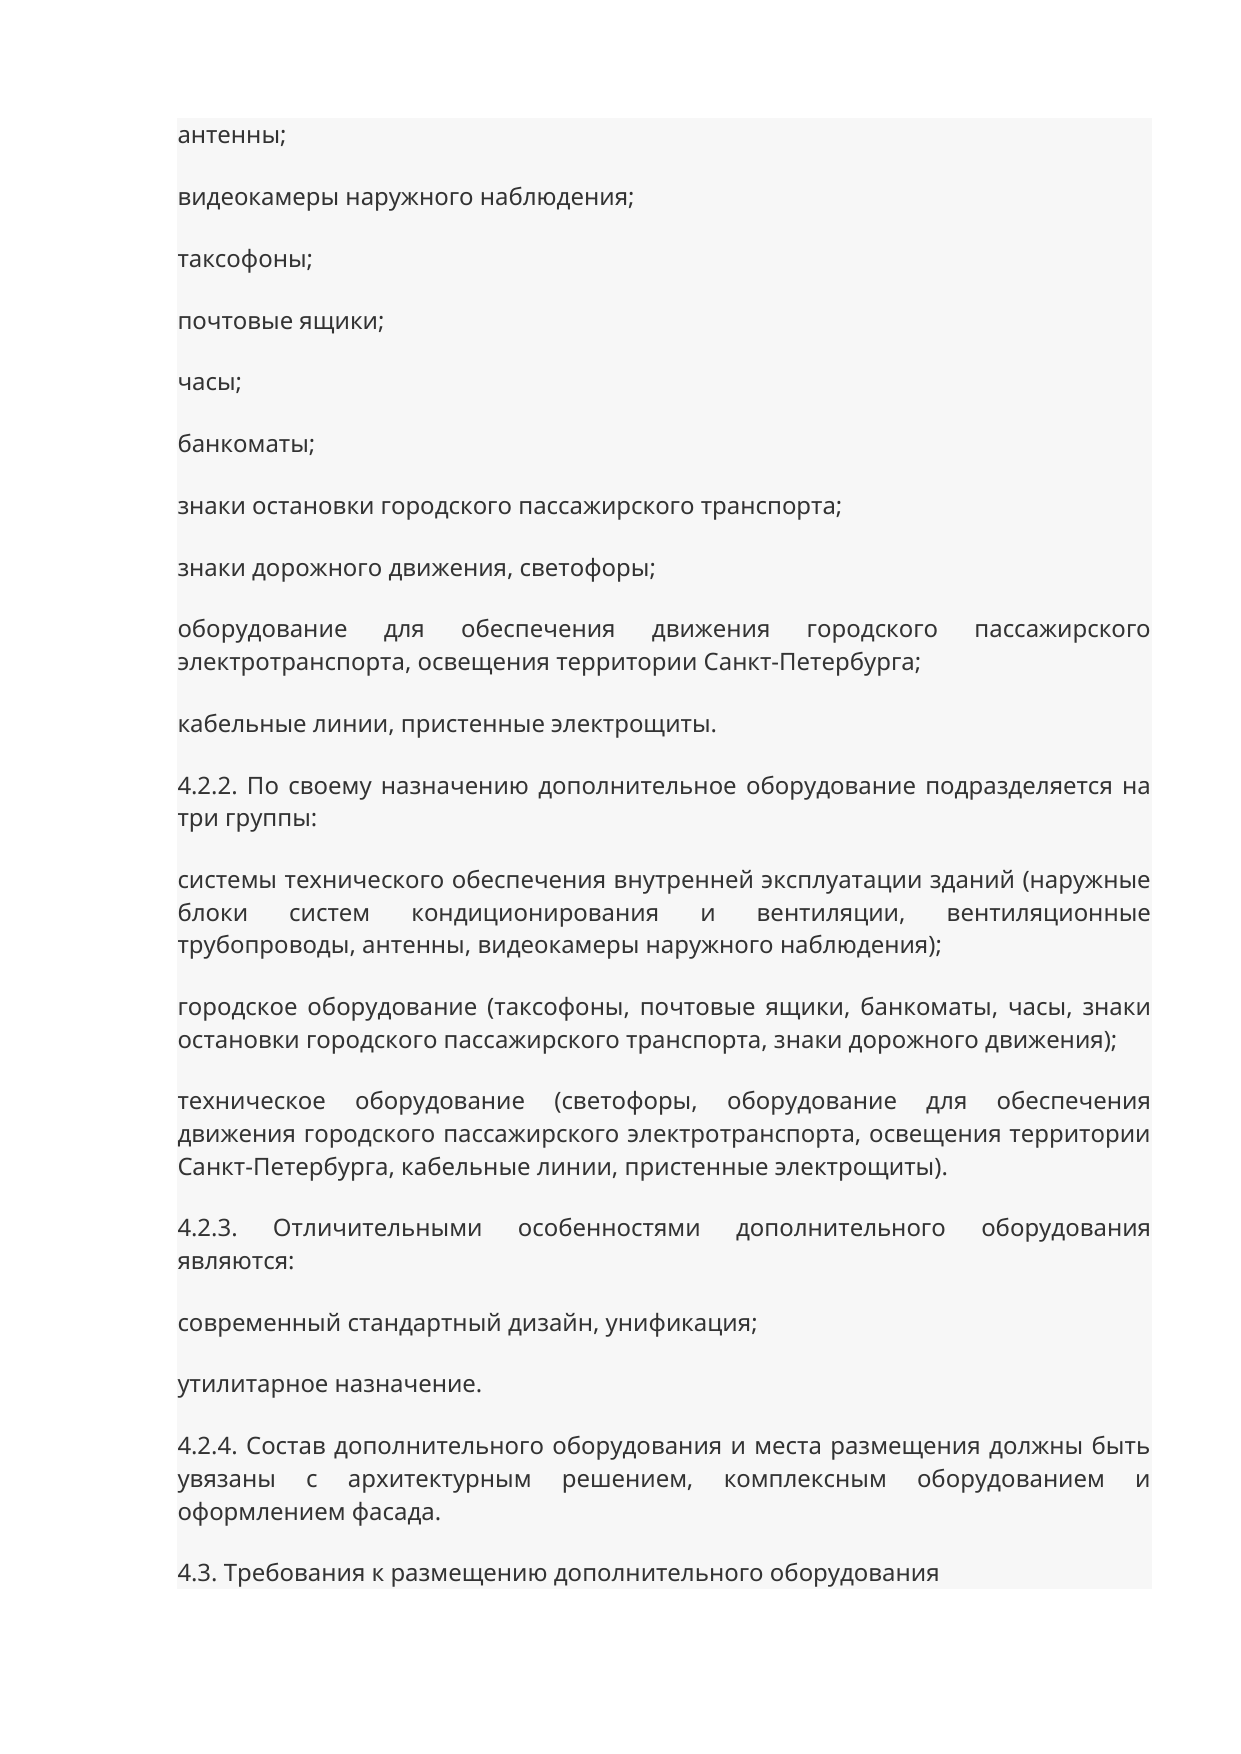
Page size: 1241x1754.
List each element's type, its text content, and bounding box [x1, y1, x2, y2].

text антенны; [177, 118, 1152, 151]
text системы технического обеспечения внутренней эксплуатации зданий (наружные блоки систем кондиционирования и вентиляции, вентиляционные трубопроводы, антенны, видеокамеры наружного наблюдения); [177, 863, 1152, 961]
text оборудование для обеспечения движения городского пассажирского электротранспорта, освещения территории Санкт-Петербурга; [177, 612, 1152, 677]
text знаки дорожного движения, светофоры; [177, 551, 1152, 583]
text 4.2.2. По своему назначению дополнительное оборудование подразделяется на три группы: [177, 768, 1152, 834]
text городское оборудование (таксофоны, почтовые ящики, банкоматы, часы, знаки остановки городского пассажирского транспорта, знаки дорожного движения); [177, 990, 1152, 1055]
text кабельные линии, пристенные электрощиты. [177, 707, 1152, 739]
text 4.2.3. Отличительными особенностями дополнительного оборудования являются: [177, 1211, 1152, 1276]
text современный стандартный дизайн, унификация; [177, 1306, 1152, 1338]
text 4.2.4. Состав дополнительного оборудования и места размещения должны быть увязаны с архитектурным решением, комплексным оборудованием и оформлением фасада. [177, 1429, 1152, 1527]
text видеокамеры наружного наблюдения; [177, 180, 1152, 212]
text утилитарное назначение. [177, 1367, 1152, 1400]
text банкоматы; [177, 427, 1152, 459]
text таксофоны; [177, 242, 1152, 274]
text 4.3. Требования к размещению дополнительного оборудования [177, 1556, 1152, 1589]
text техническое оборудование (светофоры, оборудование для обеспечения движения городского пассажирского электротранспорта, освещения территории Санкт-Петербурга, кабельные линии, пристенные электрощиты). [177, 1084, 1152, 1182]
text знаки остановки городского пассажирского транспорта; [177, 489, 1152, 521]
text почтовые ящики; [177, 303, 1152, 336]
text часы; [177, 365, 1152, 398]
